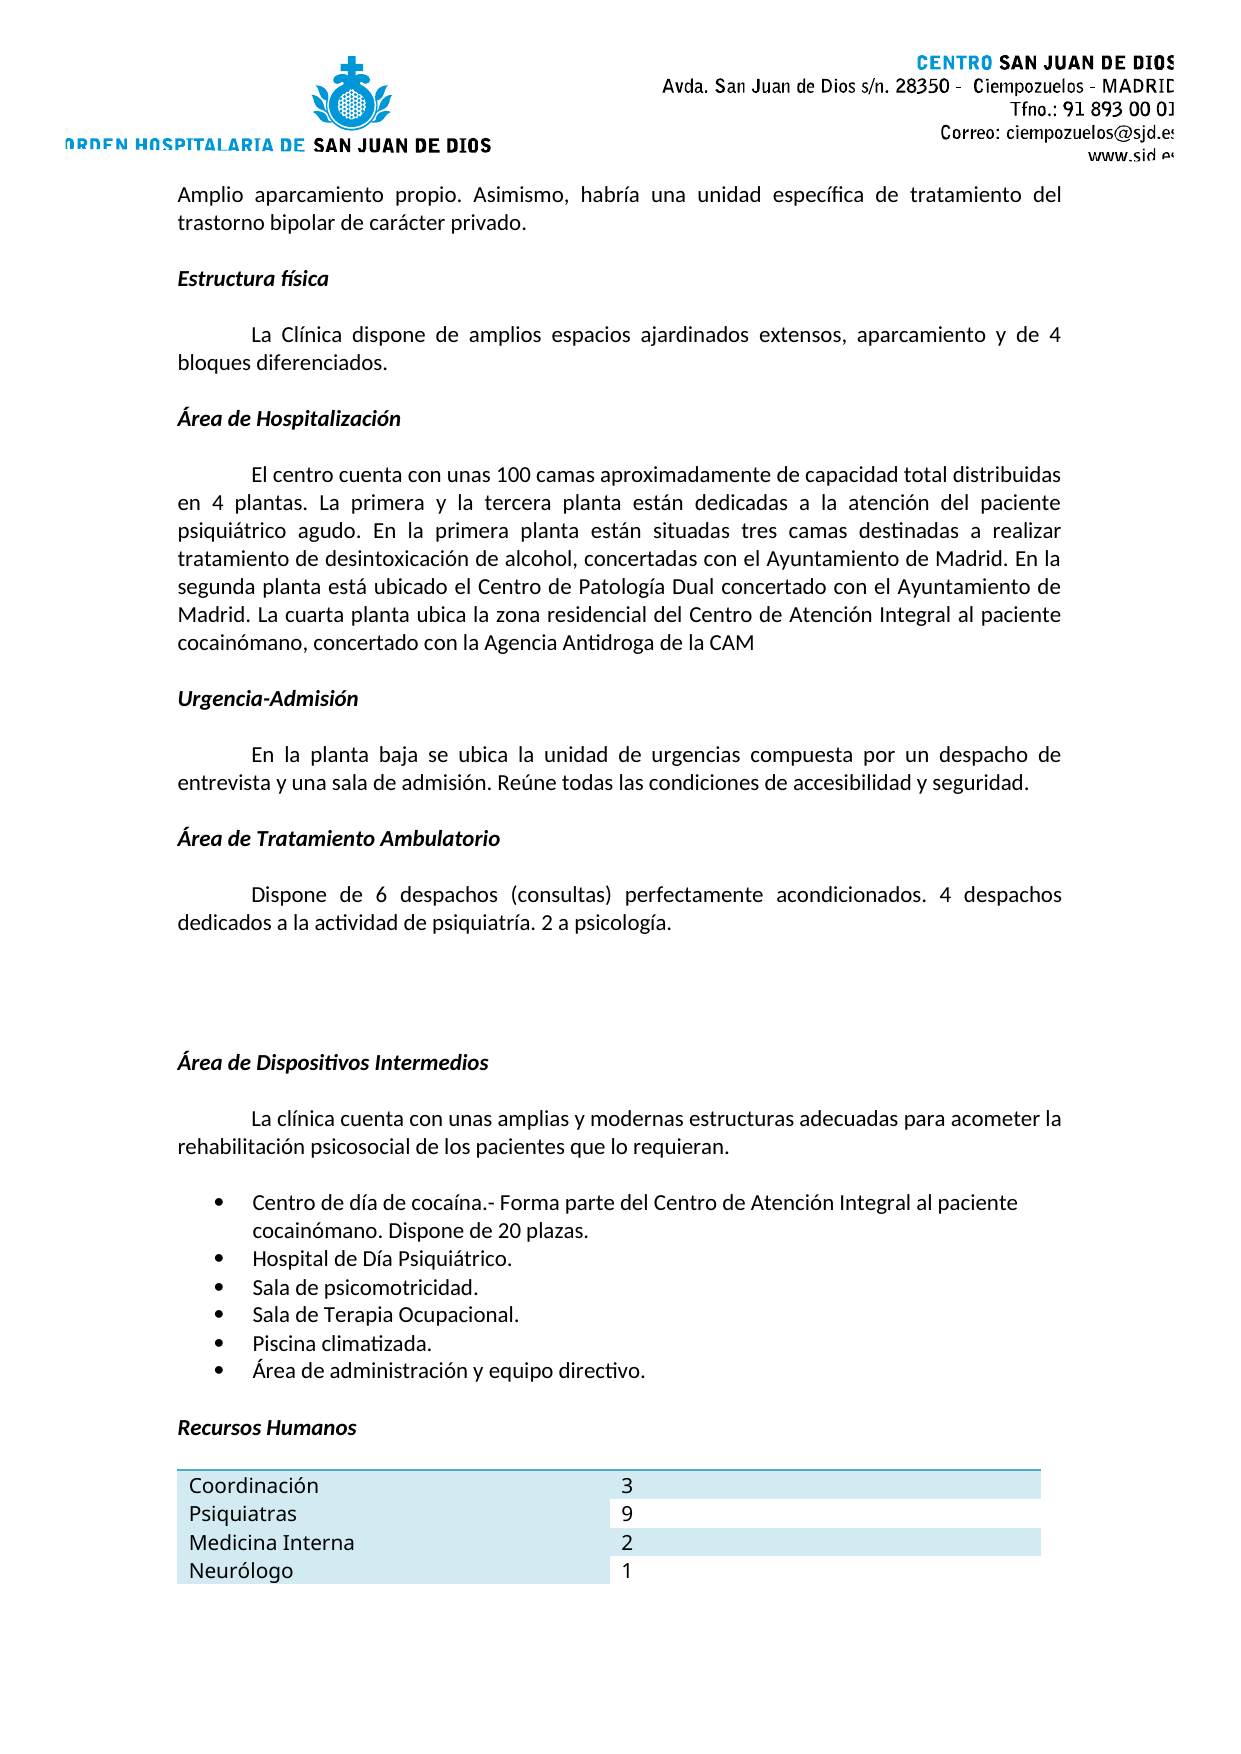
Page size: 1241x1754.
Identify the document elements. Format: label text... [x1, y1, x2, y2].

table_cell Medicina Interna [177, 1528, 610, 1556]
table_cell Neurólogo [177, 1556, 610, 1584]
text Área de Tratamiento Ambulatorio [177, 824, 1063, 852]
list Piscina climatizada. [215, 1329, 1063, 1357]
table_cell 9 [610, 1499, 1041, 1528]
text Urgencia-Admisión [177, 684, 1063, 712]
table_header Coordinación [177, 1471, 610, 1499]
list Sala de Terapia Ocupacional. [215, 1301, 1063, 1329]
table_cell 1 [610, 1556, 1041, 1584]
list Área de administración y equipo directivo. [215, 1357, 1063, 1385]
text Área de Hospitalización [177, 404, 1063, 432]
list Hospital de Día Psiquiátrico. [215, 1244, 1063, 1273]
text En la planta baja se ubica la unidad de urgencias compuesta por un despacho de entrevista y una sala de admisión. Reúne todas las condiciones de accesibilidad y seguridad. [177, 740, 1063, 796]
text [177, 180, 1063, 236]
text Estructura física [177, 264, 1063, 292]
text El centro cuenta con unas 100 camas aproximadamente de capacidad total distribuidas en 4 plantas. La primera y la tercera planta están dedicadas a la atención del paciente psiquiátrico agudo. En la primera planta están situadas tres camas destinadas a realizar tratamiento de desintoxicación de alcohol, concertadas con el Ayuntamiento de Madrid. En la segunda planta está ubicado el Centro de Patología Dual concertado con el Ayuntamiento de Madrid. La cuarta planta ubica la zona residencial del Centro de Atención Integral al paciente cocainómano, concertado con la Agencia Antidroga de la CAM [177, 460, 1063, 656]
table_cell Psiquiatras [177, 1499, 610, 1528]
text Dispone de 6 despachos (consultas) perfectamente acondicionados. 4 despachos dedicados a la actividad de psiquiatría. 2 a psicología. [177, 880, 1063, 936]
table_header 3 [610, 1471, 1041, 1499]
text Área de Dispositivos Intermedios [177, 1048, 1063, 1076]
text Recursos Humanos [177, 1413, 1063, 1441]
text La clínica cuenta con unas amplias y modernas estructuras adecuadas para acometer la rehabilitación psicosocial de los pacientes que lo requieran. [177, 1104, 1063, 1161]
table_cell 2 [610, 1528, 1041, 1556]
text La Clínica dispone de amplios espacios ajardinados extensos, aparcamiento y de 4 bloques diferenciados. [177, 320, 1063, 376]
list Centro de día de cocaína.- Forma parte del Centro de Atención Integral al paciente cocainómano. Dispone de 20 plazas. [215, 1188, 1063, 1244]
list Sala de psicomotricidad. [215, 1273, 1063, 1301]
